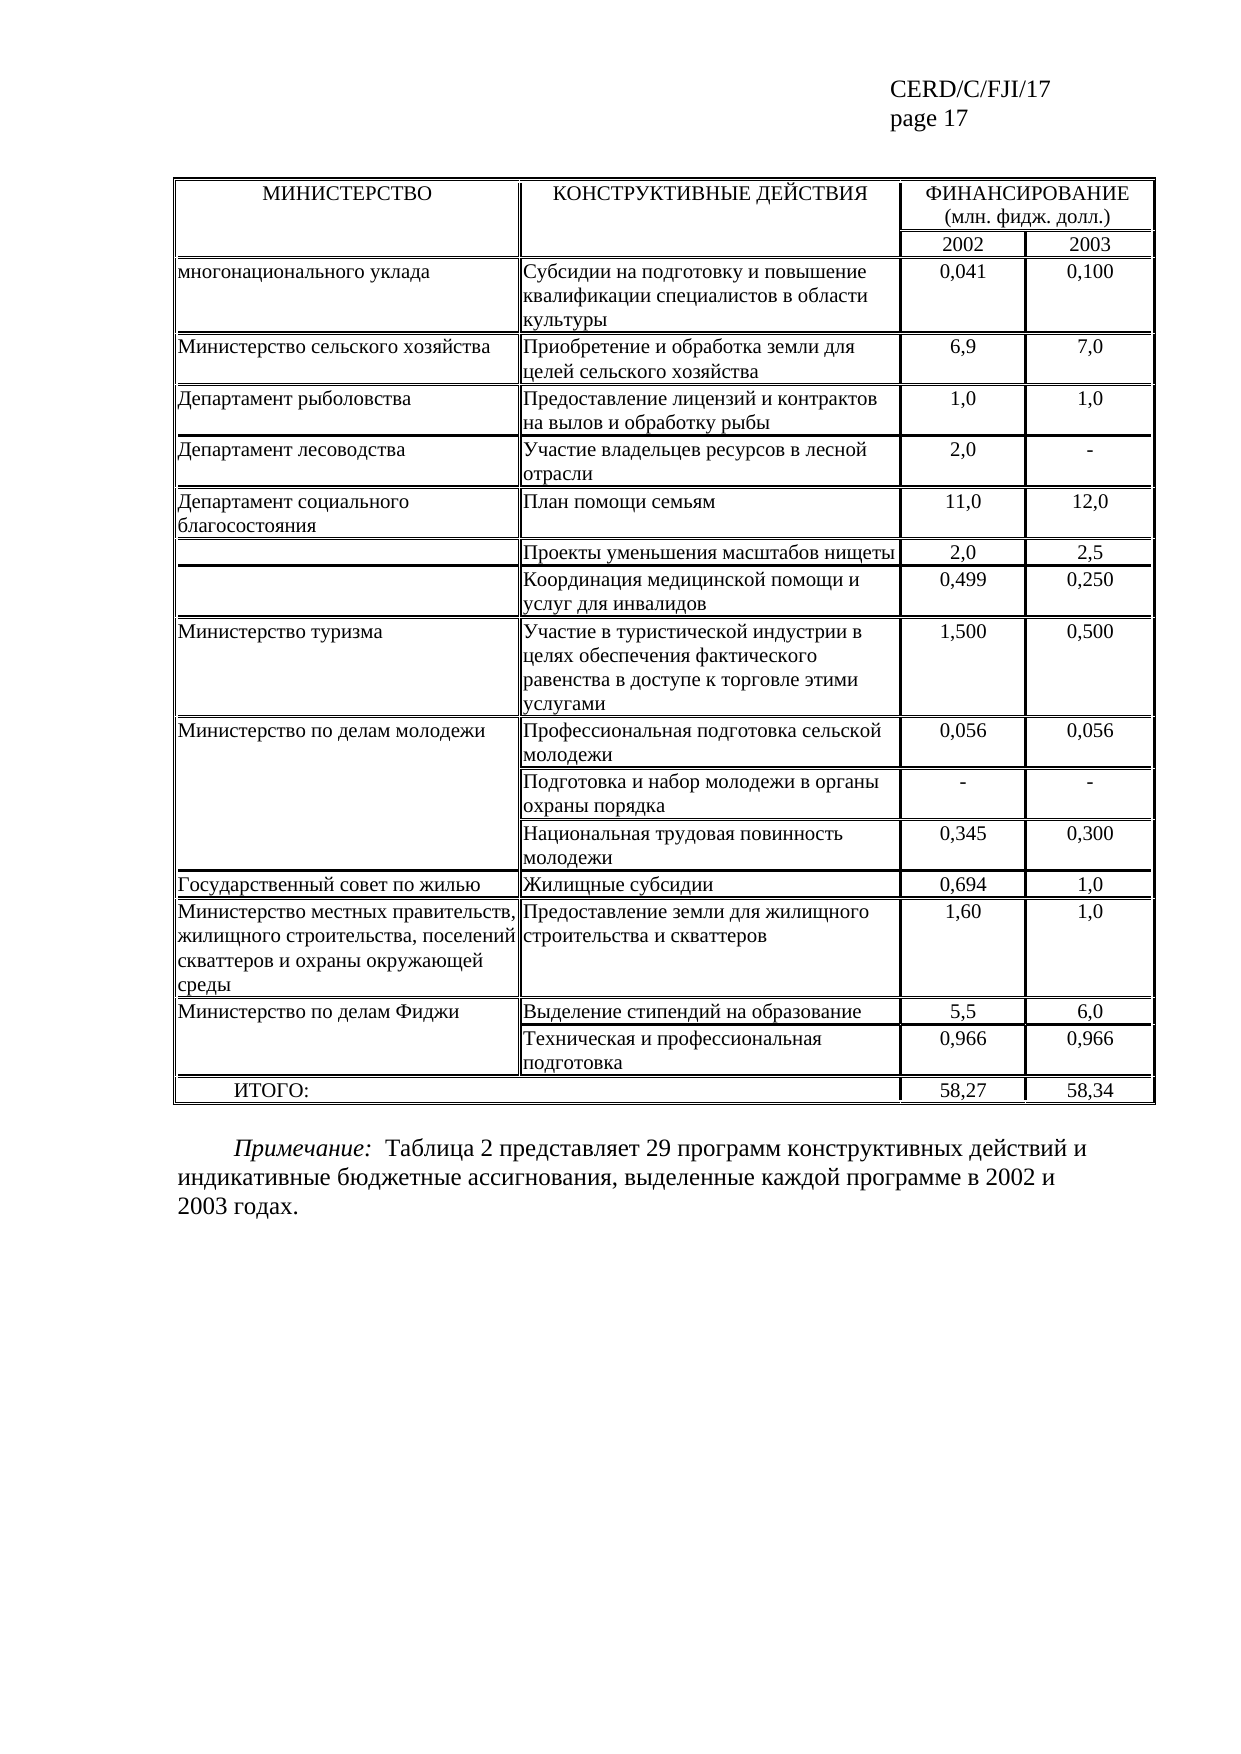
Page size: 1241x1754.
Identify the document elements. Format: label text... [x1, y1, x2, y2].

table_cell Департамент социального благосостояния [176, 485, 518, 537]
table_cell 2,5 [1025, 537, 1154, 564]
table_cell Министерство по делам Фиджи [174, 996, 520, 1074]
table_cell Профессиональная подготовка сельской молодежи [522, 718, 899, 766]
table_header КОНСТРУКТИВНЫЕ ДЕЙСТВИЯ [520, 181, 900, 256]
table_cell Координация медицинской помощи и услуг для инвалидов [522, 567, 899, 615]
table_cell Министерство по делам молодежи [174, 715, 520, 869]
table_cell 2002 [902, 232, 1024, 256]
table_cell 1,0 [1027, 869, 1153, 896]
table_cell 11,0 [902, 489, 1024, 537]
table_cell Выделение стипендий на образование [522, 999, 899, 1023]
table_cell Министерство туризма [176, 615, 518, 715]
table_cell Департамент лесоводства [176, 434, 518, 485]
table_cell 6,9 [902, 335, 1024, 383]
table_cell 0,500 [1027, 615, 1154, 715]
table_cell Предоставление лицензий и контрактов на вылов и обработку рыбы [522, 386, 899, 434]
table_cell Субсидии на подготовку и повышение квалификации специалистов в области культуры [522, 259, 899, 331]
table_cell 0,100 [1025, 256, 1154, 331]
table_cell 0,250 [1027, 564, 1153, 615]
table_cell 0,694 [902, 872, 1024, 896]
table_cell Участие владельцев ресурсов в лесной отрасли [522, 437, 899, 485]
table_cell План помощи семьям [522, 489, 899, 537]
table_cell Государственный совет по жилью [176, 869, 518, 896]
table_cell Приобретение и обработка земли для целей сельского хозяйства [522, 335, 899, 383]
table_cell Министерство местных правительств, жилищного строительства, поселений скваттеров и охраны окружающей среды [176, 896, 518, 996]
table_cell 58,34 [1025, 1074, 1154, 1102]
table_cell 0,041 [902, 259, 1024, 331]
table_header ФИНАНСИРОВАНИЕ (млн. фидж. долл.) [900, 181, 1153, 228]
table_cell [174, 537, 520, 564]
table_cell - [1027, 434, 1153, 485]
table_cell 5,5 [902, 999, 1024, 1023]
table_cell 6,0 [1025, 996, 1154, 1023]
table_cell 0,499 [902, 567, 1024, 615]
table_cell Предоставление земли для жилищного строительства и скваттеров [522, 900, 899, 996]
table_cell 1,500 [902, 619, 1024, 715]
table_cell 12,0 [1027, 485, 1154, 537]
table_cell 2,0 [902, 437, 1024, 485]
table_cell Проекты уменьшения масштабов нищеты [522, 540, 899, 564]
table_cell [176, 564, 518, 615]
table_cell 0,966 [1027, 1023, 1154, 1074]
table_cell Подготовка и набор молодежи в органы охраны порядка [522, 770, 899, 817]
table_cell 0,300 [1027, 818, 1154, 869]
table_cell 0,966 [902, 1026, 1024, 1074]
text Примечание: Таблица 2 представляет 29 программ конструктивных действий и индикативные бюджетные ассигнования, выделенные каждой программе в 2002 и 2003 годах. [177, 1133, 1152, 1220]
table_cell 0,345 [902, 821, 1024, 869]
table_cell Техническая и профессиональная подготовка [522, 1026, 899, 1074]
table_header МИНИСТЕРСТВО [176, 179, 520, 256]
table_cell Жилищные субсидии [522, 872, 899, 896]
table_cell Министерство сельского хозяйства [176, 331, 518, 383]
table_cell 2,0 [902, 540, 1024, 564]
table_cell 58,27 [900, 1078, 1025, 1102]
table_cell 1,0 [902, 386, 1024, 434]
table_cell 7,0 [1027, 331, 1154, 383]
table_cell 2003 [1027, 229, 1154, 256]
table_cell 1,60 [902, 900, 1024, 996]
table_cell Национальная трудовая повинность молодежи [522, 821, 899, 869]
table_cell 1,0 [1027, 896, 1154, 996]
table_cell ИТОГО: [176, 1074, 900, 1102]
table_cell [174, 256, 520, 331]
table_cell 1,0 [1025, 383, 1154, 434]
table_cell - [902, 770, 1024, 817]
table_cell Департамент рыболовства [174, 383, 520, 434]
table_cell Участие в туристической индустрии в целях обеспечения фактического равенства в доступе к торговле этими услугами [522, 619, 899, 715]
table_cell 0,056 [902, 718, 1024, 766]
table_cell 0,056 [1025, 715, 1154, 766]
table_cell - [1027, 766, 1154, 817]
